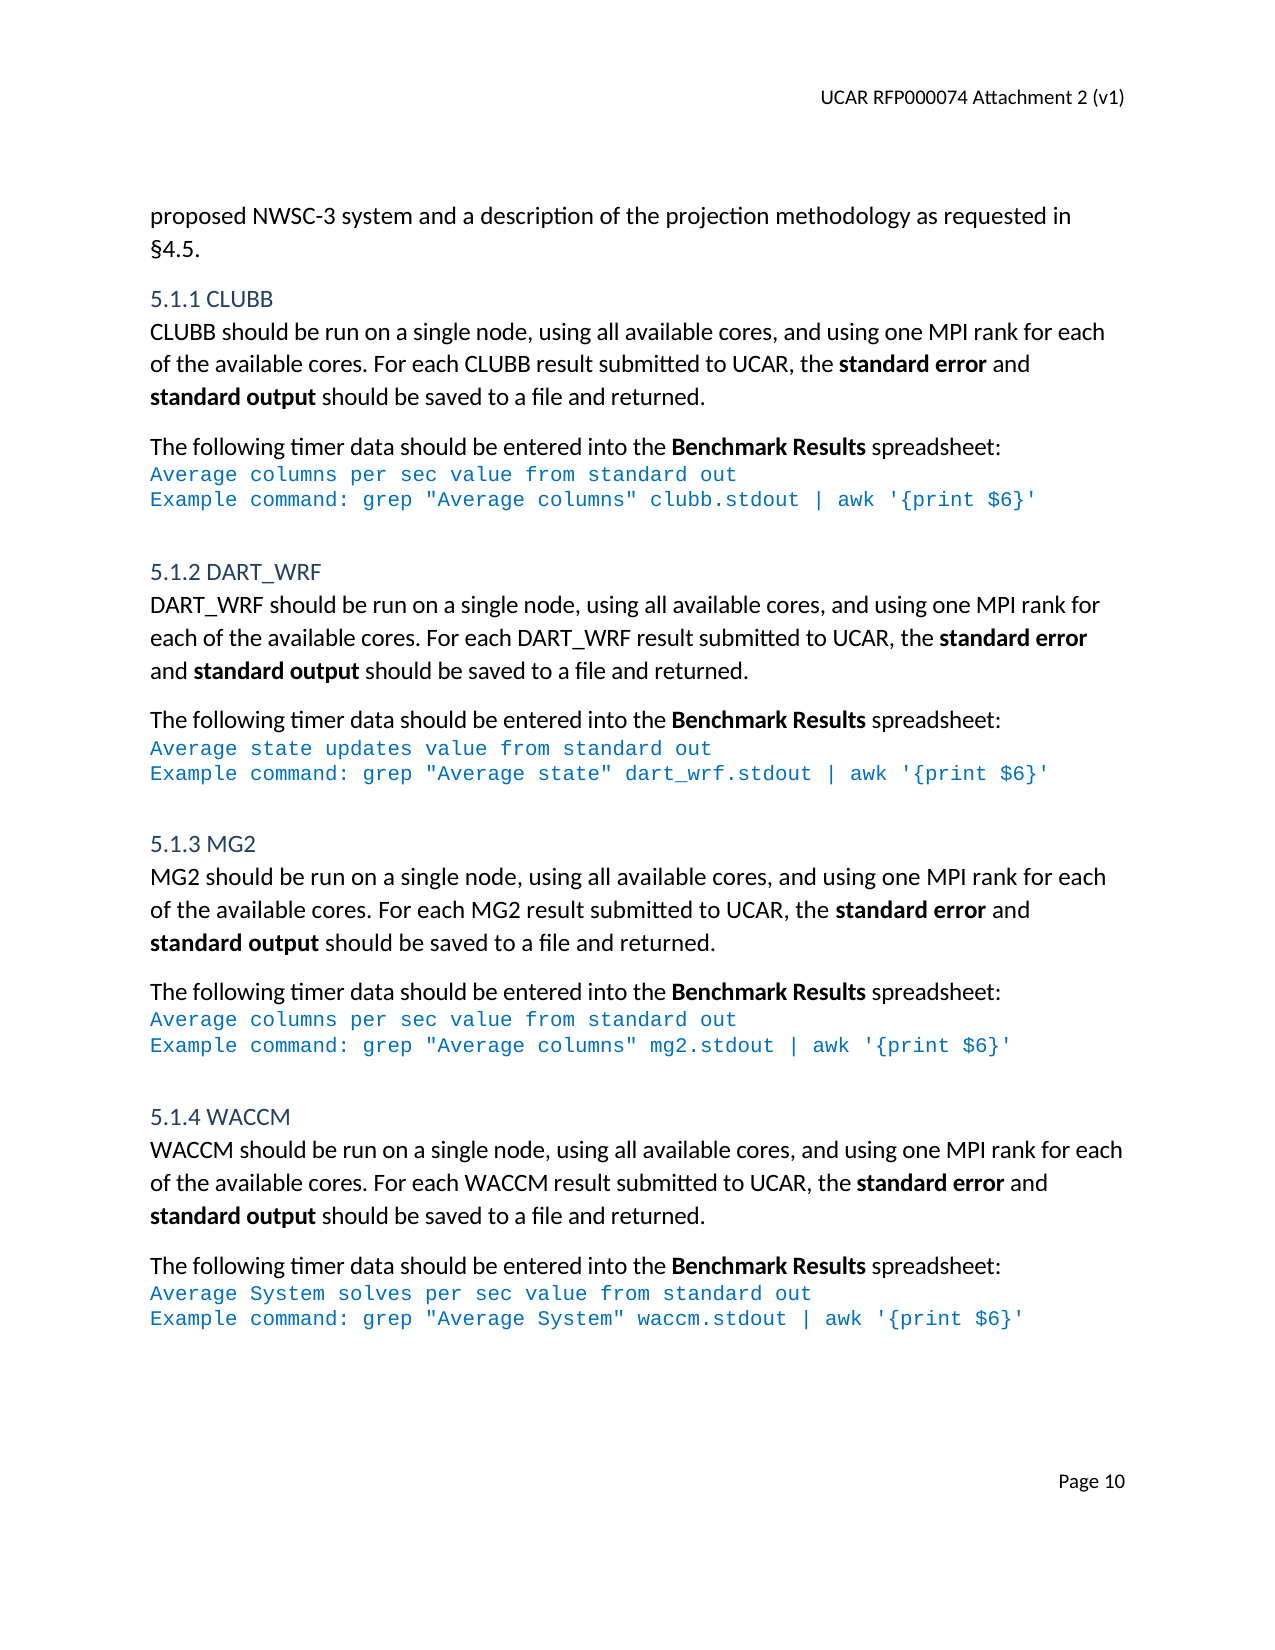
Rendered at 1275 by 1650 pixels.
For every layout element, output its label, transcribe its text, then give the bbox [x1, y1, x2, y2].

text Average columns per sec value from standard out [150, 1009, 1125, 1033]
text CLUBB should be run on a single node, using all available cores, and using one MPI rank for each of the available cores. For each CLUBB result submitted to UCAR, the standard error and standard output should be saved to a file and returned. [150, 316, 1125, 412]
text WACCM should be run on a single node, using all available cores, and using one MPI rank for each of the available cores. For each WACCM result submitted to UCAR, the standard error and standard output should be saved to a file and returned. [150, 1134, 1125, 1231]
text The following timer data should be entered into the Benchmark Results spreadsheet: [150, 976, 1125, 1007]
text The following timer data should be entered into the Benchmark Results spreadsheet: [150, 1250, 1125, 1280]
text Example command: grep "Average columns" clubb.stdout | awk '{print $6}' [150, 489, 1125, 513]
subtitle 5.1.1 CLUBB [150, 283, 1125, 313]
text Example command: grep "Average columns" mg2.stdout | awk '{print $6}' [150, 1035, 1125, 1058]
subtitle 5.1.4 WACCM [150, 1101, 1125, 1132]
text The following timer data should be entered into the Benchmark Results spreadsheet: [150, 704, 1125, 735]
subtitle 5.1.3 MG2 [150, 828, 1125, 858]
text Average System solves per sec value from standard out [150, 1283, 1125, 1306]
text DART_WRF should be run on a single node, using all available cores, and using one MPI rank for each of the available cores. For each DART_WRF result submitted to UCAR, the standard error and standard output should be saved to a file and returned. [150, 589, 1125, 686]
text The following timer data should be entered into the Benchmark Results spreadsheet: [150, 431, 1125, 462]
text Average state updates value from standard out [150, 737, 1125, 761]
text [150, 200, 1125, 264]
text Example command: grep "Average state" dart_wrf.stdout | awk '{print $6}' [150, 763, 1125, 787]
subtitle 5.1.2 DART_WRF [150, 556, 1125, 587]
text Example command: grep "Average System" waccm.stdout | awk '{print $6}' [150, 1308, 1125, 1332]
text MG2 should be run on a single node, using all available cores, and using one MPI rank for each of the available cores. For each MG2 result submitted to UCAR, the standard error and standard output should be saved to a file and returned. [150, 861, 1125, 957]
text Average columns per sec value from standard out [150, 464, 1125, 488]
